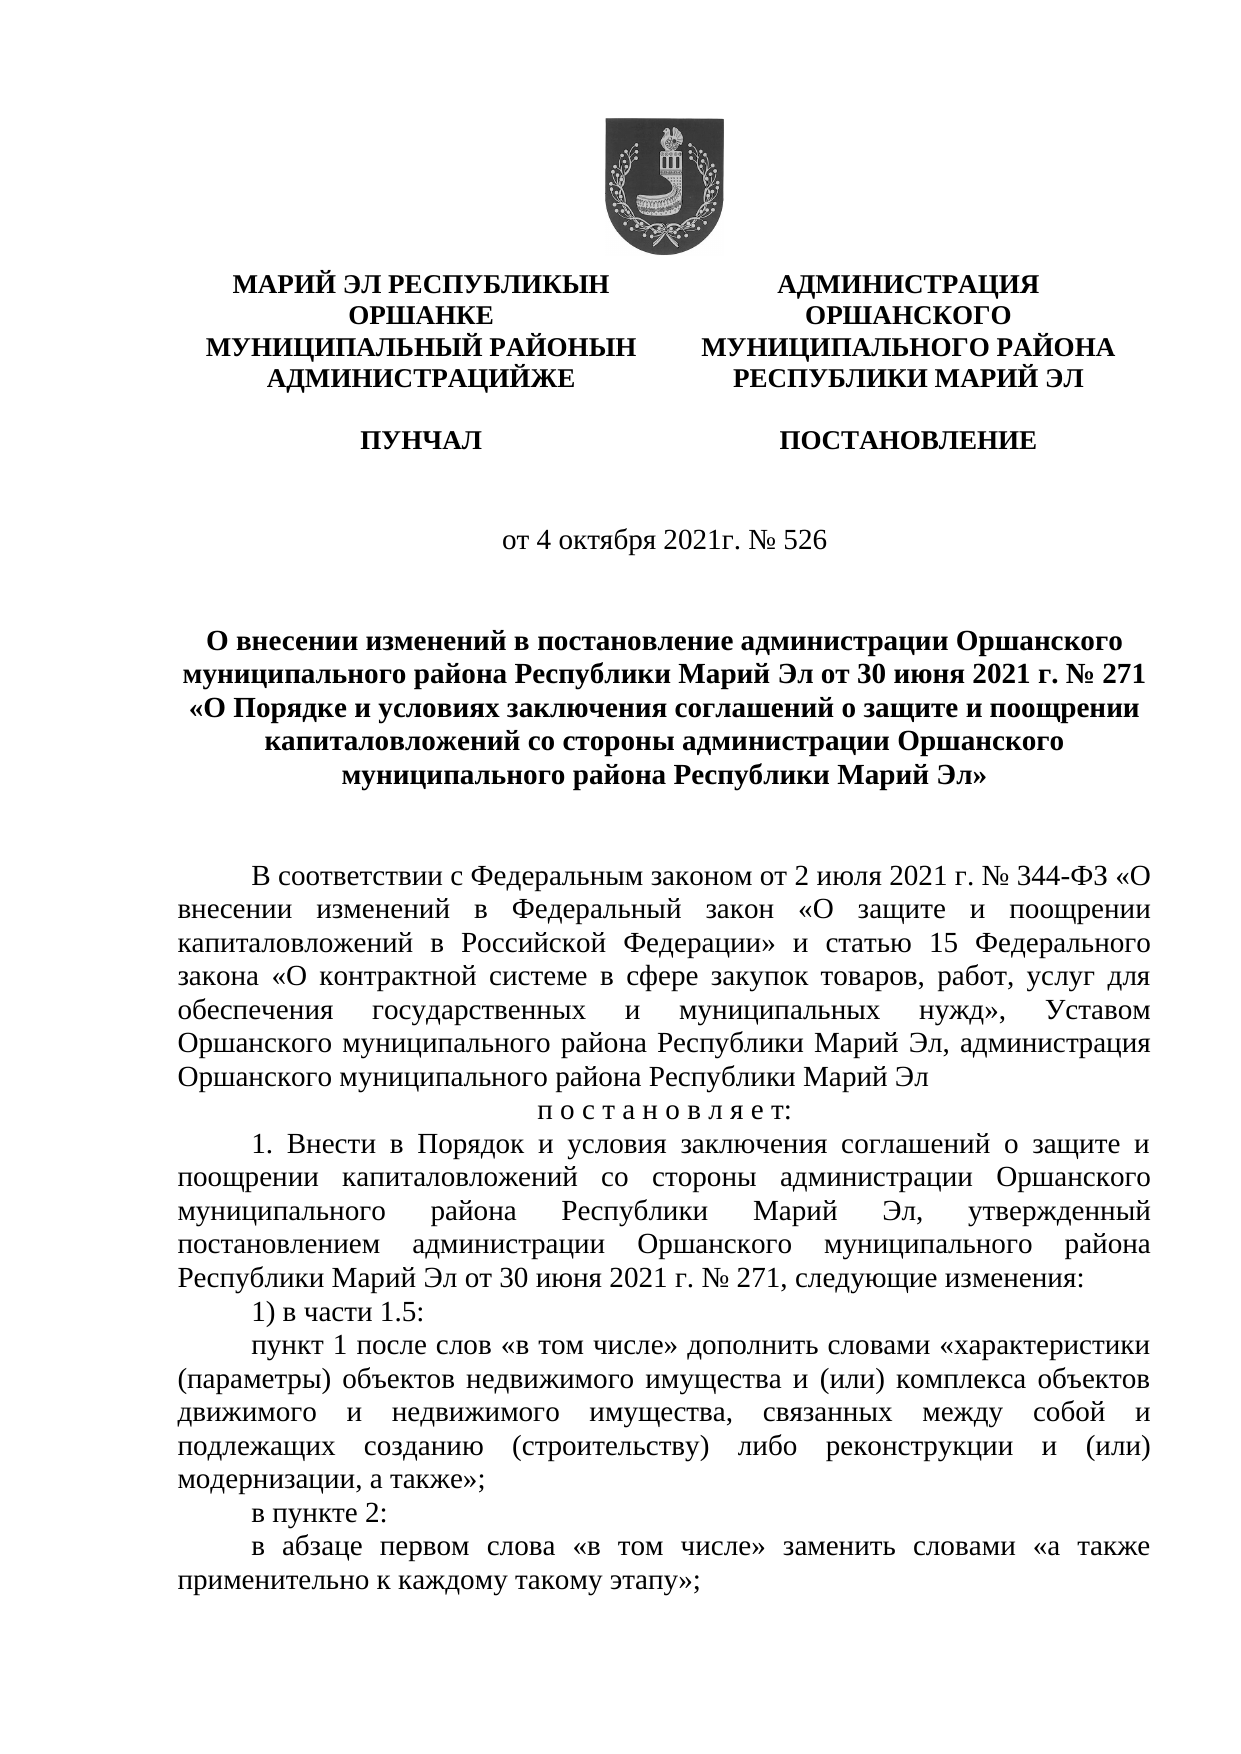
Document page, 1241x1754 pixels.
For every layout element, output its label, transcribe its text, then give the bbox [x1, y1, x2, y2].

title от 4 октября 2021г. № 526 [177, 522, 1152, 556]
text В соответствии с Федеральным законом от 2 июля . № 344-ФЗ «О внесении изменений в Федеральный закон «О защите и поощрении капиталовложений в Российской Федерации» и статью 15 Федерального закона «О контрактной системе в сфере закупок товаров, работ, услуг для обеспечения государственных и муниципальных нужд», Уставом Оршанского муниципального района Республики Марий Эл, администрация Оршанского муниципального района Республики Марий Эл [177, 858, 1152, 1092]
text 1) в части 1.5: [177, 1294, 1152, 1327]
text 1. Внести в Порядок и условия заключения соглашений о защите и поощрении капиталовложений со стороны администрации Оршанского муниципального района Республики Марий Эл, утвержденный постановлением администрации Оршанского муниципального района Республики Марий Эл от 30 июня . № 271, следующие изменения: [177, 1126, 1152, 1294]
table_cell АДМИНИСТРАЦИЯ ОРШАНСКОГО МУНИЦИПАЛЬНОГО РАЙОНА РЕСПУБЛИКИ МАРИЙ ЭЛ ПОСТАНОВЛЕНИЕ [665, 268, 1152, 455]
text пункт 1 после слов «в том числе» дополнить словами «характеристики (параметры) объектов недвижимого имущества и (или) комплекса объектов движимого и недвижимого имущества, связанных между собой и подлежащих созданию (строительству) либо реконструкции и (или) модернизации, а также»; [177, 1327, 1152, 1495]
picture [605, 118, 724, 256]
text в пункте 2: [177, 1495, 1152, 1528]
table_header [177, 118, 1152, 268]
text в абзаце первом слова «в том числе» заменить словами «а также применительно к каждому такому этапу»; [177, 1528, 1152, 1596]
text О внесении изменений в постановление администрации Оршанского муниципального района Республики Марий Эл от 30 июня . № 271 «О Порядке и условиях заключения соглашений о защите и поощрении капиталовложений со стороны администрации Оршанского муниципального района Республики Марий Эл» [177, 623, 1152, 791]
table_cell МАРИЙ ЭЛ РЕСПУБЛИКЫН ОРШАНКЕ МУНИЦИПАЛЬНЫЙ РАЙОНЫН АДМИНИСТРАЦИЙЖЕ ПУНЧАЛ [177, 268, 664, 455]
text п о с т а н о в л я е т: [177, 1092, 1152, 1126]
